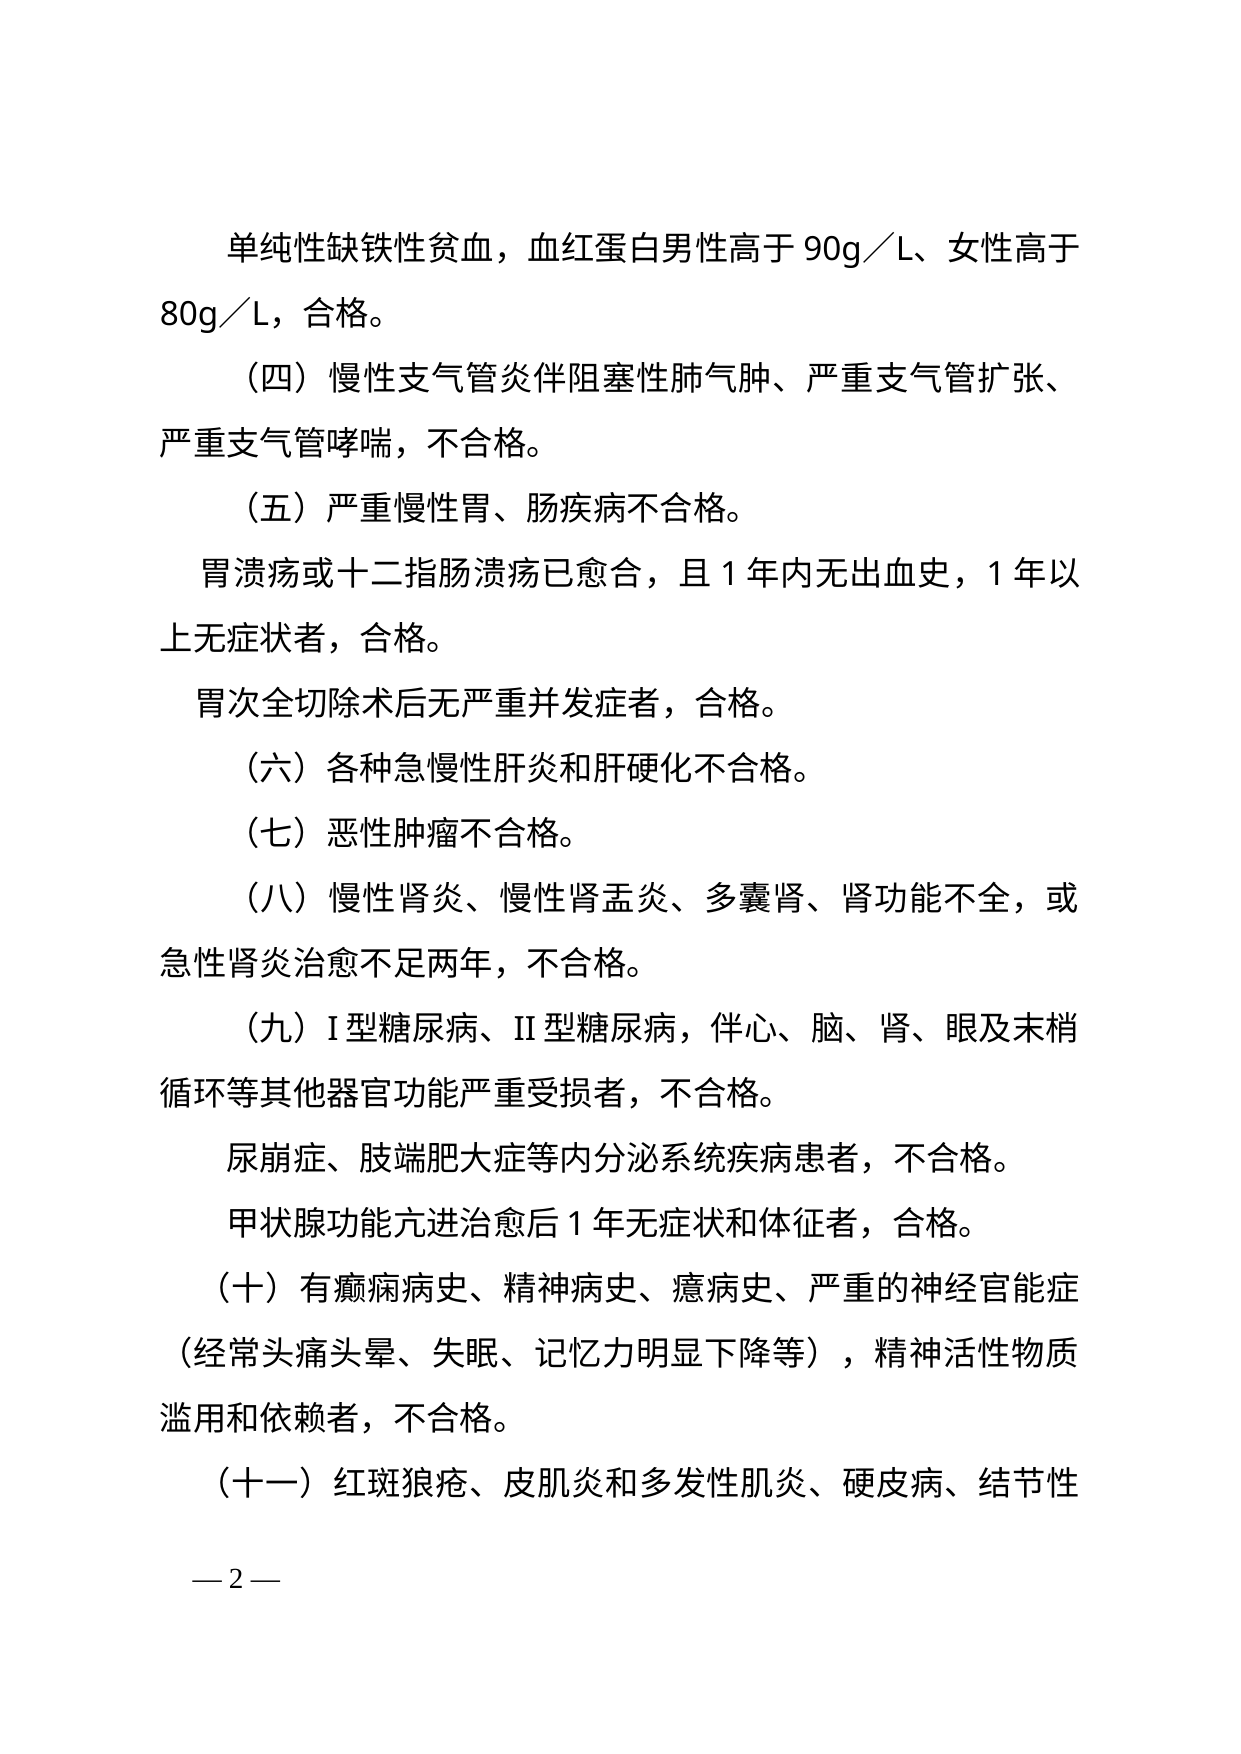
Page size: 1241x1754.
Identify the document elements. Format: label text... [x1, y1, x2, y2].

text （四）慢性支气管炎伴阻塞性肺气肿、严重支气管扩张、严重支气管哮喘，不合格。 [159, 344, 1081, 474]
text 胃次全切除术后无严重并发症者，合格。 [159, 669, 1081, 734]
text 甲状腺功能亢进治愈后1年无症状和体征者，合格。 [159, 1189, 1081, 1254]
text （五）严重慢性胃、肠疾病不合格。 [159, 474, 1081, 539]
text （十）有癫痫病史、精神病史、癔病史、严重的神经官能症（经常头痛头晕、失眠、记忆力明显下降等），精神活性物质滥用和依赖者，不合格。 [159, 1254, 1081, 1449]
text （八）慢性肾炎、慢性肾盂炎、多囊肾、肾功能不全，或急性肾炎治愈不足两年，不合格。 [159, 864, 1081, 994]
text （六）各种急慢性肝炎和肝硬化不合格。 [159, 734, 1081, 799]
text 胃溃疡或十二指肠溃疡已愈合，且1年内无出血史，1年以上无症状者，合格。 [159, 539, 1081, 669]
text （九）I型糖尿病、II型糖尿病，伴心、脑、肾、眼及末梢循环等其他器官功能严重受损者，不合格。 [159, 994, 1081, 1124]
text 单纯性缺铁性贫血，血红蛋白男性高于90g／L、女性高于80g／L，合格。 [159, 214, 1081, 344]
text 尿崩症、肢端肥大症等内分泌系统疾病患者，不合格。 [159, 1124, 1081, 1189]
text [159, 1449, 1081, 1514]
text （七）恶性肿瘤不合格。 [159, 799, 1081, 864]
